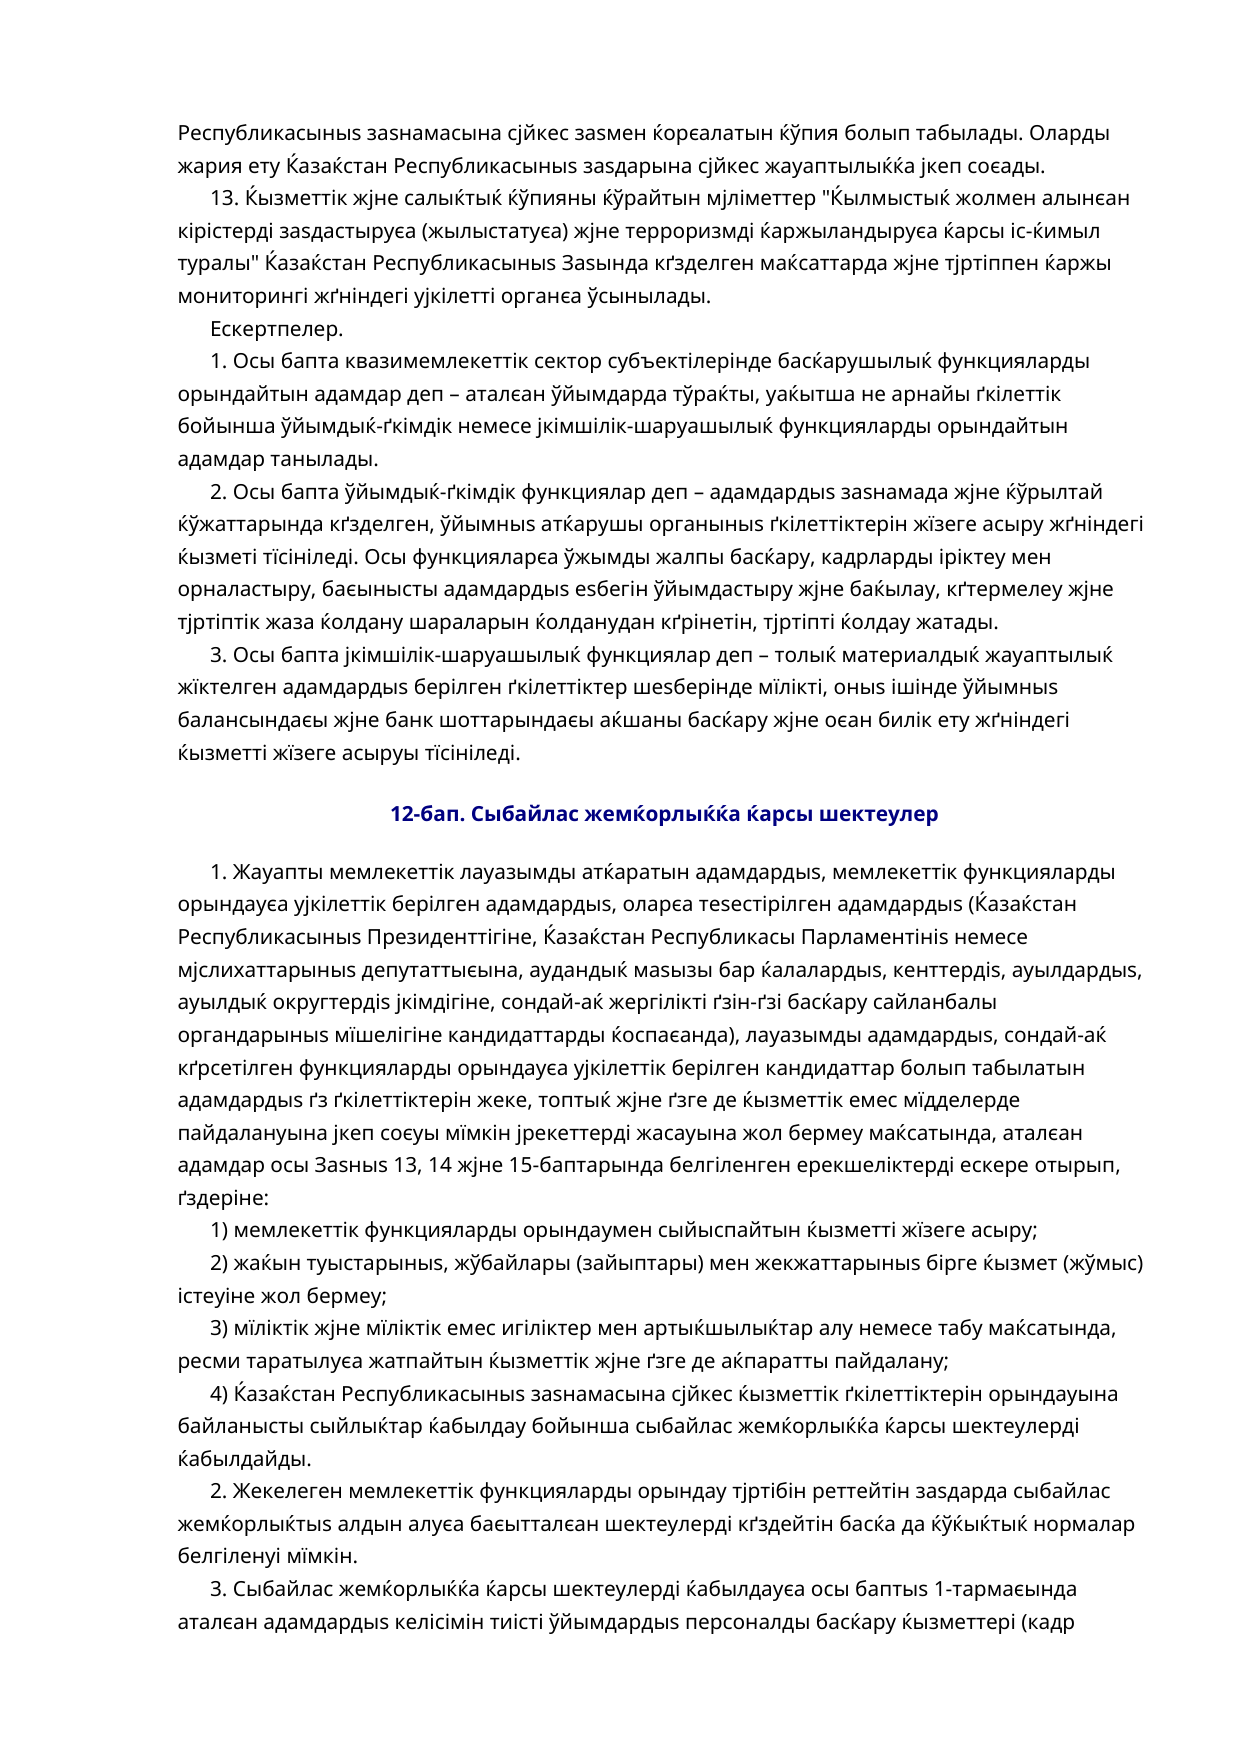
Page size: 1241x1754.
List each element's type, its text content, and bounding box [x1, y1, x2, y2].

text 12-бап. Сыбайлас жемќорлыќќа ќарсы шектеулер [177, 799, 1152, 828]
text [177, 118, 1152, 766]
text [177, 857, 1152, 1635]
